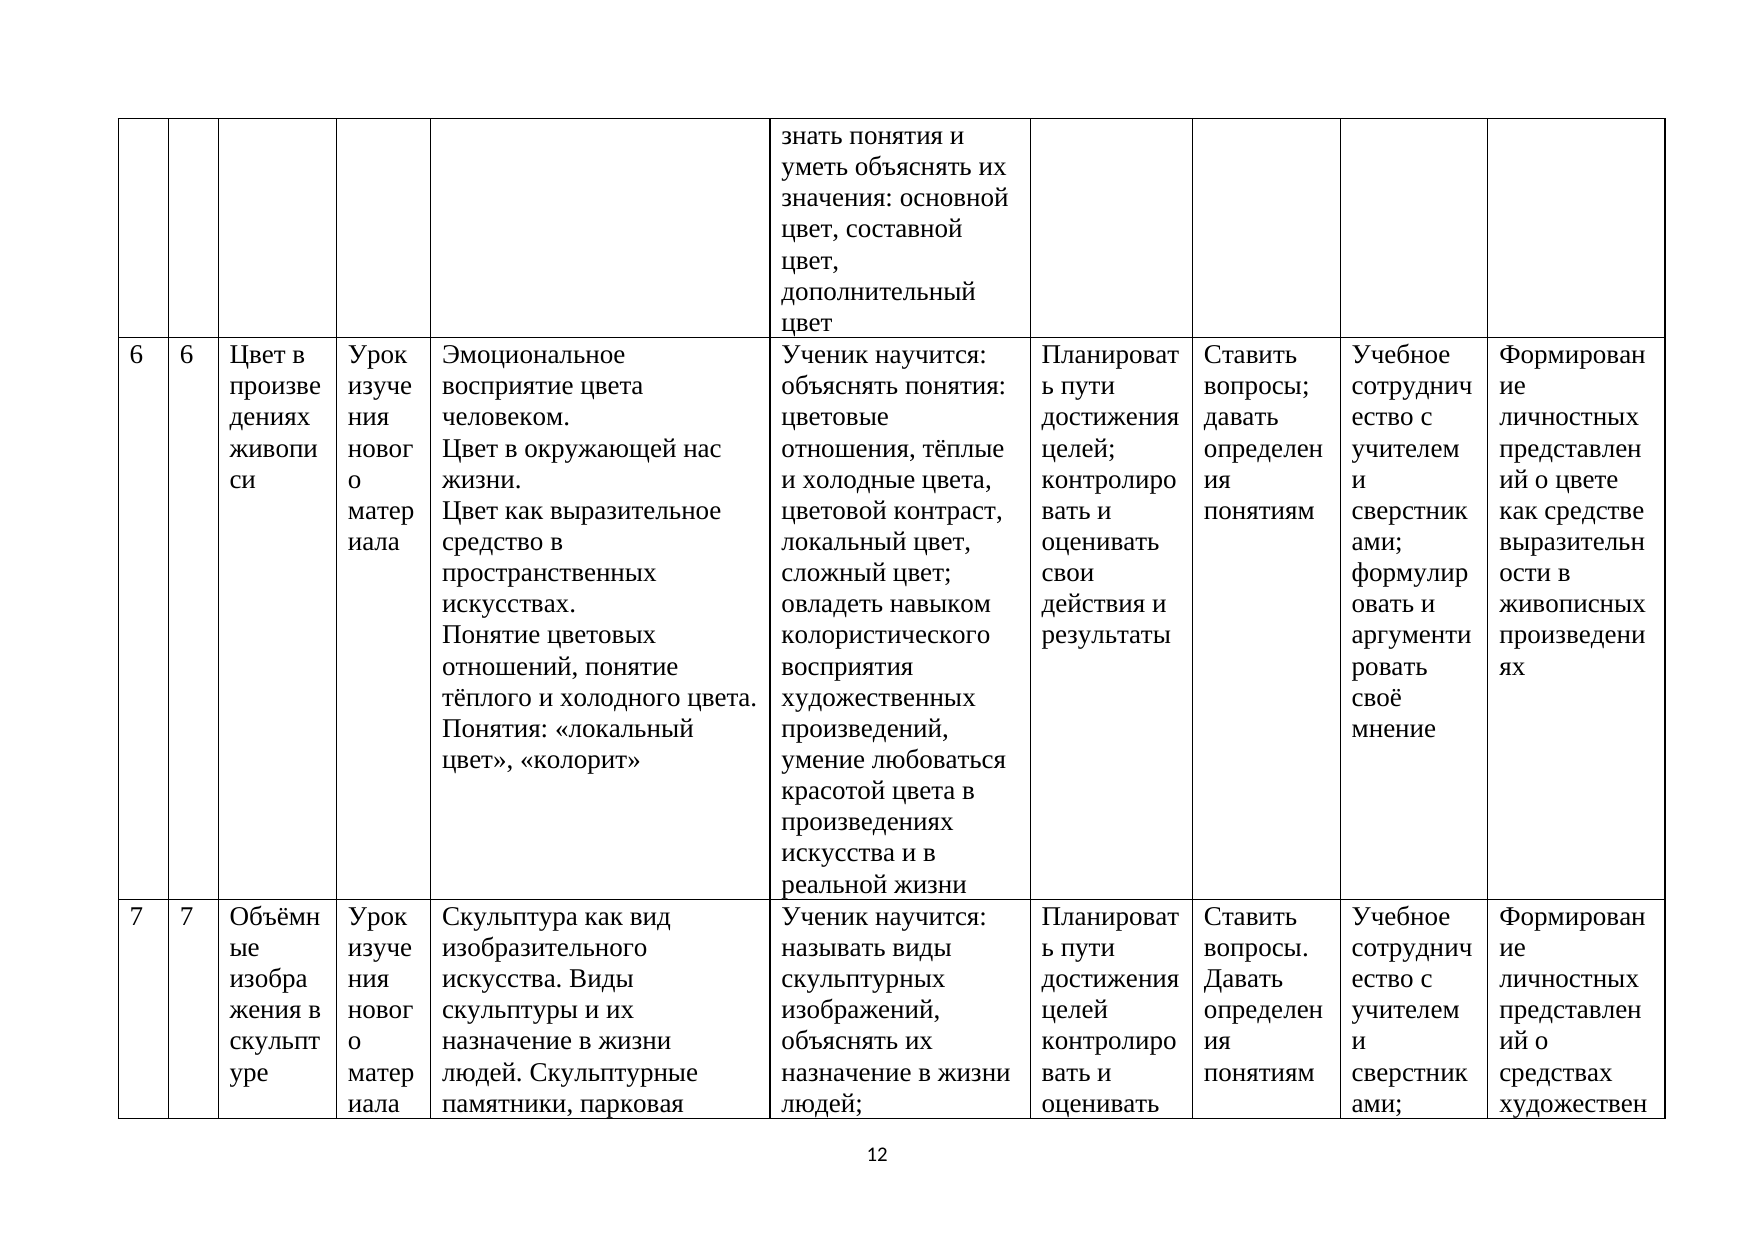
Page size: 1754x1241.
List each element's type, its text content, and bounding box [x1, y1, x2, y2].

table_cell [219, 900, 336, 1118]
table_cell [771, 119, 1030, 337]
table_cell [337, 119, 430, 337]
table_cell Планировать пути достижения целей; контролировать и оценивать свои действия и результаты [1031, 338, 1192, 899]
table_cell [1488, 900, 1664, 1118]
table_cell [1488, 119, 1664, 337]
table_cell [1193, 900, 1340, 1118]
table_cell Ученик научится: объяснять понятия: цветовые отношения, тёплые и холодные цвета, цветовой контраст, локальный цвет, сложный цвет; овладеть навыком колористического восприятия художественных произведений, умение любоваться красотой цвета в произведениях искусства и в реальной жизни [771, 338, 1030, 899]
table_cell 7 [169, 900, 218, 1118]
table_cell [431, 119, 769, 337]
table_cell 5 [119, 119, 168, 337]
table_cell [1031, 900, 1192, 1118]
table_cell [1031, 119, 1192, 337]
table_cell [337, 900, 430, 1118]
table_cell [1341, 119, 1487, 337]
table_cell 6 [169, 338, 218, 899]
table_cell Формирование личностных представлений о цвете как средстве выразительности в живописных произведениях [1488, 338, 1664, 899]
table_cell Эмоциональное восприятие цвета человеком. Цвет в окружающей нас жизни. Цвет как выразительное средство в пространственных искусствах. Понятие цветовых отношений, понятие тёплого и холодного цвета. Понятия: «локальный цвет», «колорит» [431, 338, 769, 899]
table_cell Ставить вопросы; давать определения понятиям [1193, 338, 1340, 899]
table_cell Цвет в произведениях живописи [219, 338, 336, 899]
table_cell 6 [119, 338, 168, 899]
table_cell Урок изучения нового материала [337, 338, 430, 899]
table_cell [219, 119, 336, 337]
table_cell 7 [119, 900, 168, 1118]
table_cell Учебное сотрудничество с учителем и сверстниками; формулировать и аргументировать своё мнение [1341, 338, 1487, 899]
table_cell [771, 900, 1030, 1118]
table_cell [1193, 119, 1340, 337]
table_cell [431, 900, 769, 1118]
table_cell 5 [169, 119, 218, 337]
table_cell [1341, 900, 1487, 1118]
